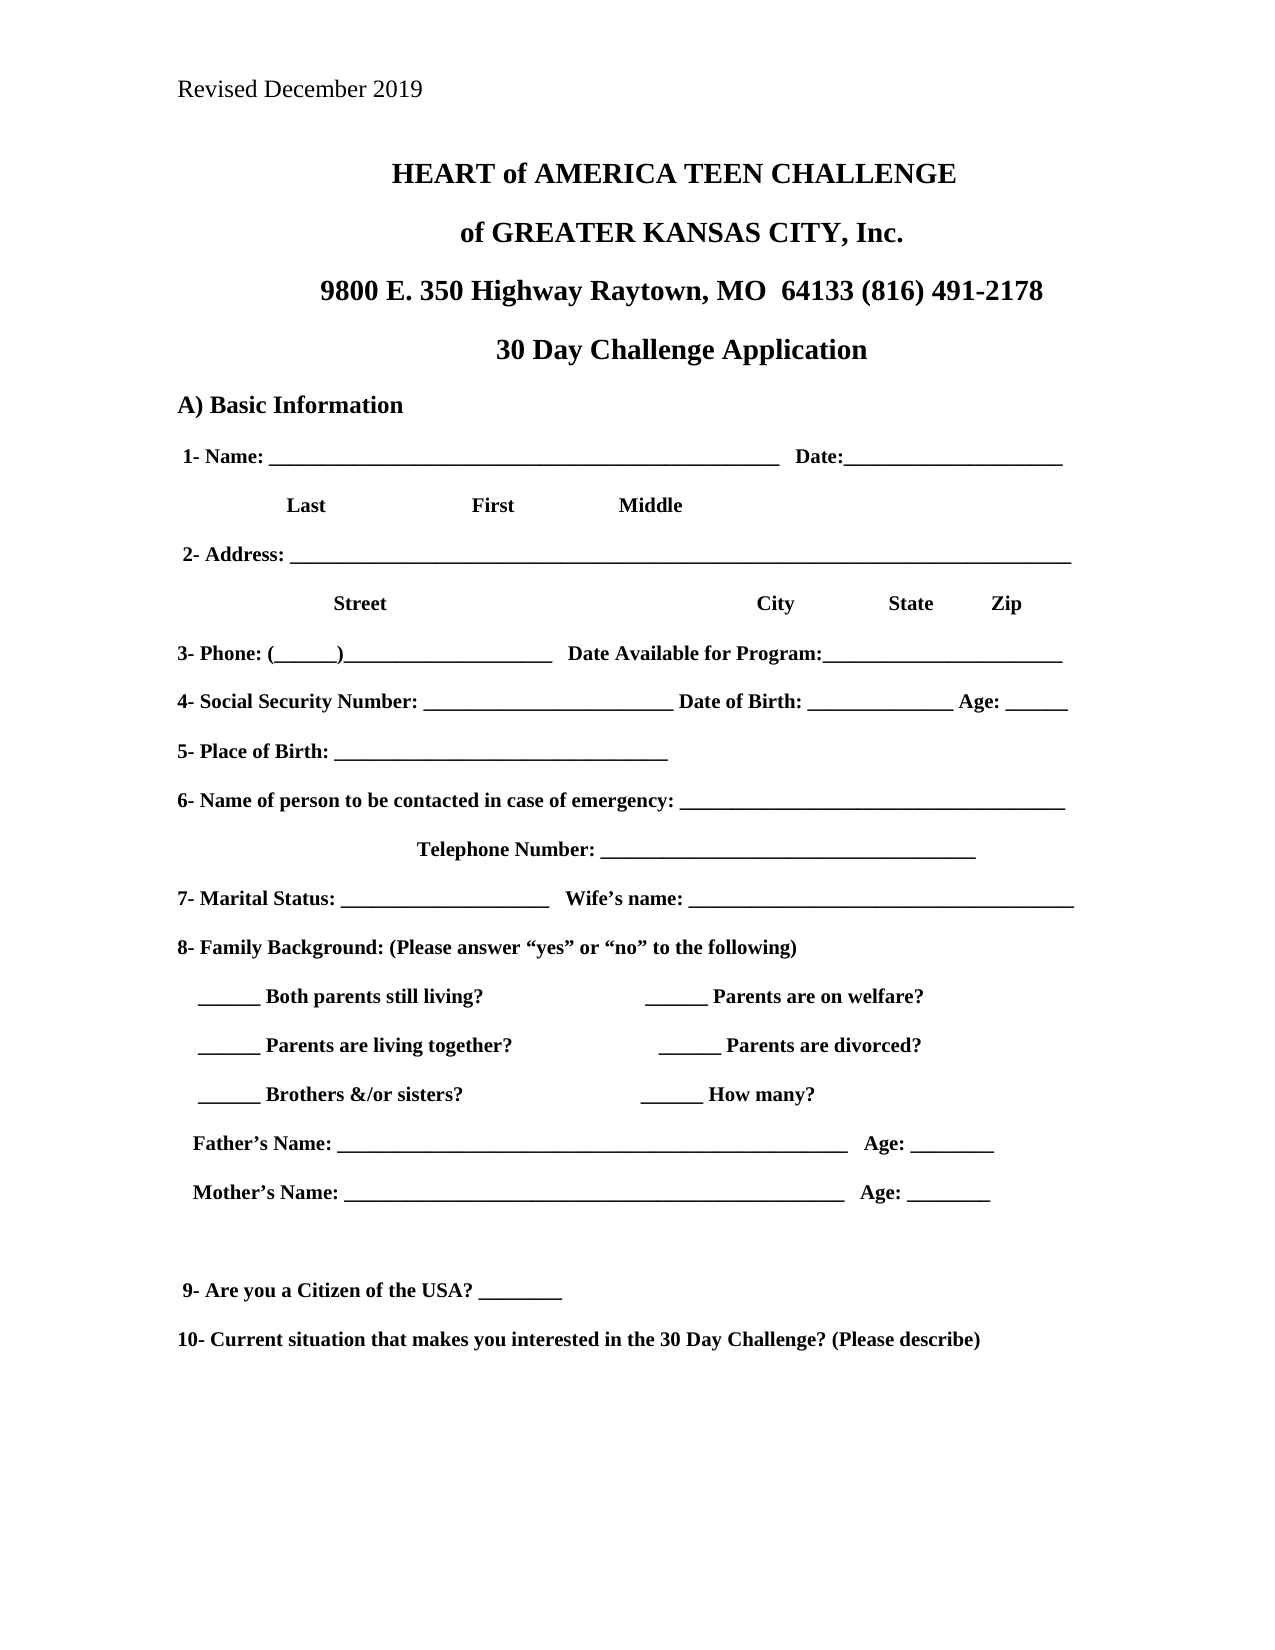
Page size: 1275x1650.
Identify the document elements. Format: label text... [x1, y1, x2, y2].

text 3- Phone: (______)____________________ Date Available for Program:_______________________ [177, 640, 1186, 664]
text Father’s Name: _________________________________________________ Age: ________ [177, 1131, 1186, 1155]
text of GREATER KANSAS CITY, Inc. [177, 215, 1186, 248]
text 9800 E. 350 Highway Raytown, MO 64133 (816) 491-2178 [177, 273, 1186, 307]
text ______ Parents are living together? ______ Parents are divorced? [177, 1033, 1186, 1057]
text 6- Name of person to be contacted in case of emergency: _____________________________________ [177, 788, 1186, 812]
text ______ Both parents still living? ______ Parents are on welfare? [177, 984, 1186, 1008]
text 5- Place of Birth: ________________________________ [177, 738, 1186, 763]
text 4- Social Security Number: ________________________ Date of Birth: ______________ Age: ______ [177, 689, 1186, 713]
text Last First Middle [177, 493, 1186, 517]
text HEART of AMERICA TEEN CHALLENGE [177, 156, 1186, 190]
text 7- Marital Status: ____________________ Wife’s name: _____________________________________ [177, 886, 1186, 910]
text Mother’s Name: ________________________________________________ Age: ________ [177, 1180, 1186, 1204]
text 2- Address: ___________________________________________________________________________ [177, 542, 1186, 566]
text 1- Name: _________________________________________________ Date:_____________________ [177, 444, 1186, 468]
text 8- Family Background: (Please answer “yes” or “no” to the following) [177, 935, 1186, 959]
text Street City State Zip [177, 591, 1186, 615]
text Telephone Number: ____________________________________ [177, 837, 1186, 861]
text 9- Are you a Citizen of the USA? ________ [177, 1278, 1186, 1302]
text 30 Day Challenge Application [177, 332, 1186, 365]
text A) Basic Information [177, 390, 1186, 419]
text ______ Brothers &/or sisters? ______ How many? [177, 1082, 1186, 1106]
text 10- Current situation that makes you interested in the 30 Day Challenge? (Please describe) [177, 1327, 1186, 1351]
